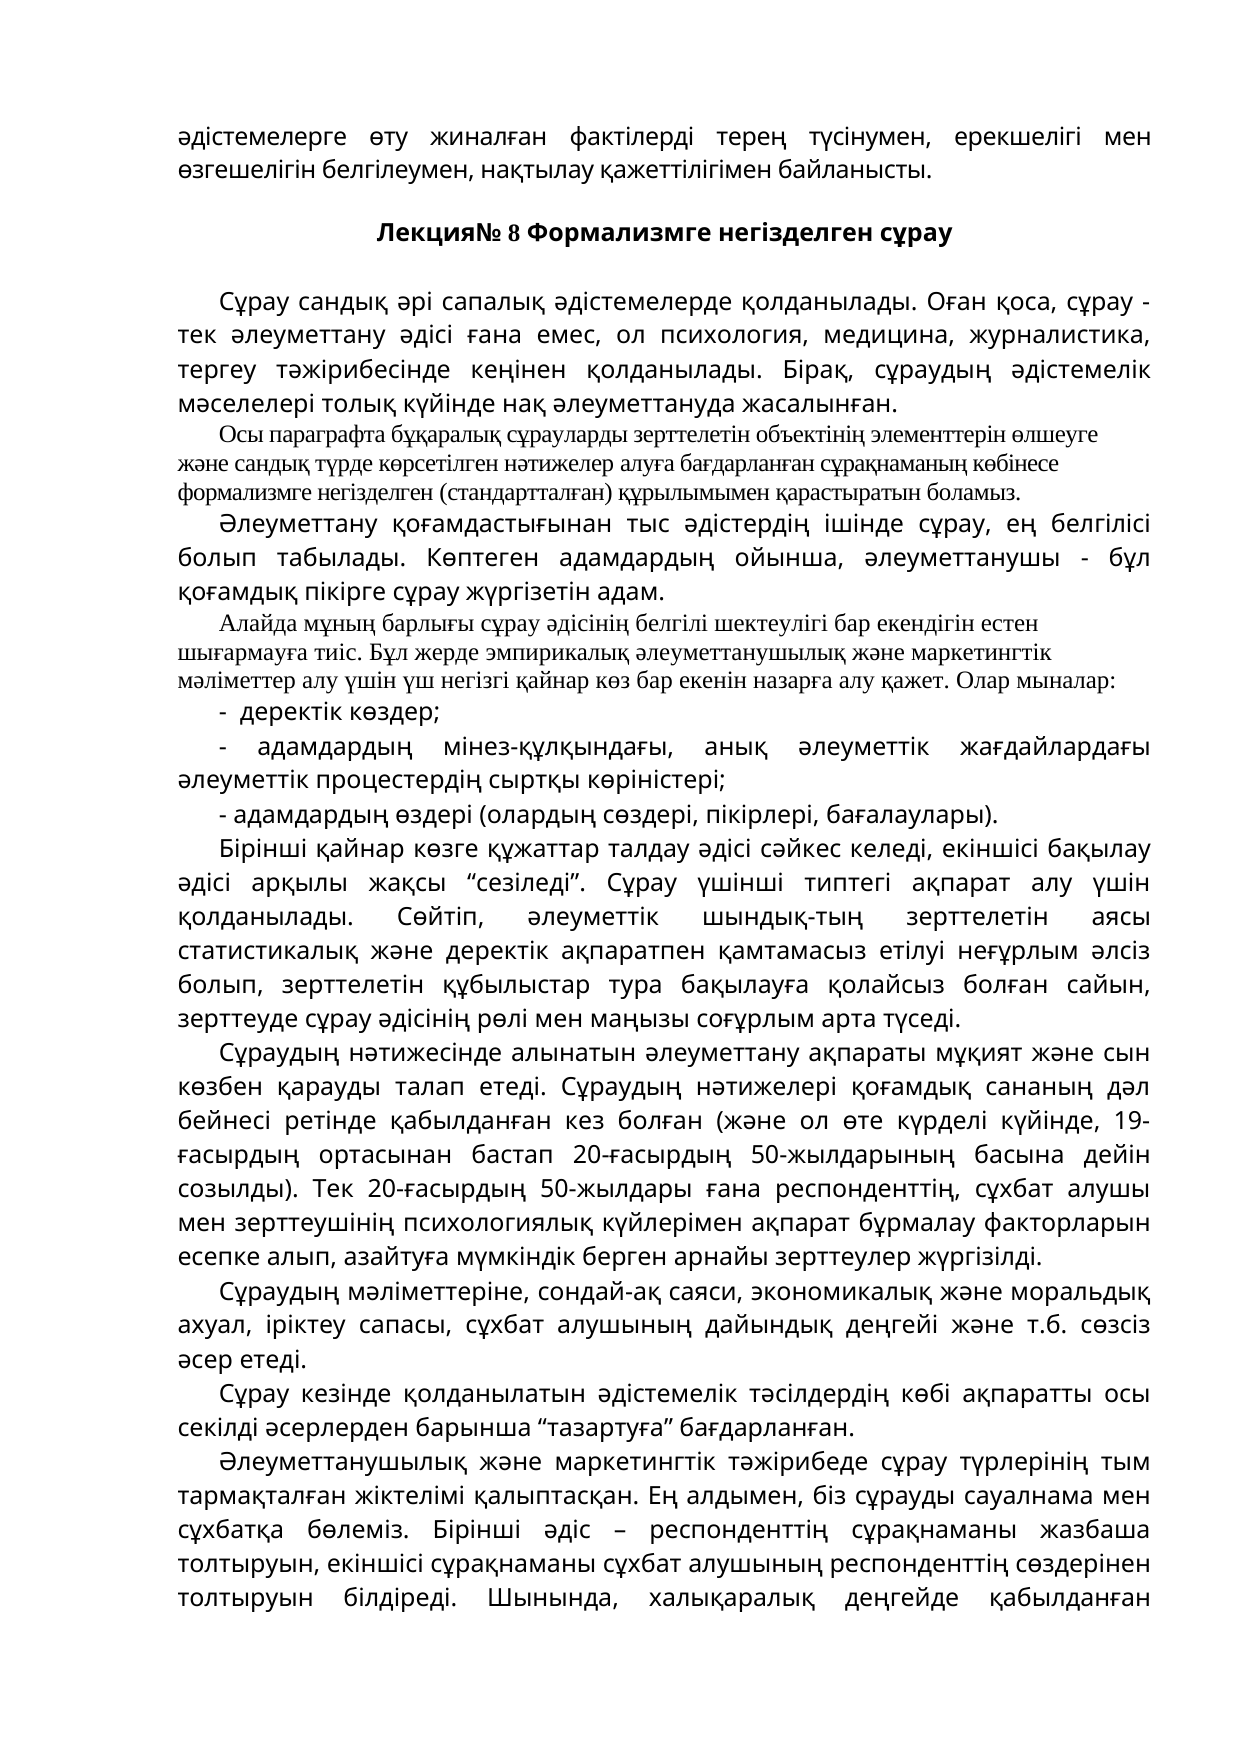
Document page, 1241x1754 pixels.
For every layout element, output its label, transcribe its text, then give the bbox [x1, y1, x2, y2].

list Сұраудың мәліметтеріне, сондай-ақ саяси, экономикалық және моральдық ахуал, іріктеу сапасы, сұхбат алушының дайындық деңгейі және т.б. сөзсіз әсер етеді. [177, 1273, 1152, 1375]
list Осы параграфта бұқаралық сұрауларды зерттелетін объектінің элементтерін өлшеуге және сандық түрде көрсетілген нәтижелер алуға бағдарланған сұрақнаманың көбінесе формализмге негізделген (стандартталған) құрылымымен қарастыратын боламыз. [177, 419, 1152, 506]
list Алайда мұның барлығы сұрау әдісінің белгілі шектеулігі бар екендігін естен шығармауға тиіс. Бұл жерде эмпирикалық әлеуметтанушылық және маркетингтік мәліметтер алу үшін үш негізгі қайнар көз бар екенін назарға алу қажет. Олар мыналар: [177, 608, 1152, 694]
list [177, 118, 1152, 186]
list - деректік көздер; [177, 694, 1152, 728]
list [177, 1443, 1152, 1614]
list Сұрау кезінде қолданылатын әдістемелік тәсілдердің көбі ақпаратты осы секілді әсерлерден барынша “тазартуға” бағдарланған. [177, 1375, 1152, 1443]
list Әлеуметтану қоғамдастығынан тыс әдістердің ішінде сұрау, ең белгілісі болып табылады. Көптеген адамдардың ойынша, әлеуметтанушы - бұл қоғамдық пікірге сұрау жүргізетін адам. [177, 506, 1152, 608]
list Бірінші қайнар көзге құжаттар талдау әдісі сәйкес келеді, екіншісі бақылау әдісі арқылы жақсы “сезіледі”. Сұрау үшінші типтегі ақпарат алу үшін қолданылады. Сөйтіп, әлеуметтік шындық-тың зерттелетін аясы статистикалық және деректік ақпаратпен қамтамасыз етілуі неғұрлым әлсіз болып, зерттелетін құбылыстар тура бақылауға қолайсыз болған сайын, зерттеуде сұрау әдісінің рөлі мен маңызы соғұрлым арта түседі. [177, 830, 1152, 1035]
list - адамдардың өздері (олардың сөздері, пікірлері, бағалаулары). [177, 796, 1152, 830]
list Сұраудың нәтижесінде алынатын әлеуметтану ақпараты мұқият және сын көзбен қарауды талап етеді. Сұраудың нәтижелері қоғамдық сананың дәл бейнесі ретінде қабылданған кез болған (және ол өте күрделі күйінде, 19-ғасырдың ортасынан бастап 20-ғасырдың 50-жылдарының басына дейін созылды). Тек 20-ғасырдың 50-жылдары ғана респонденттің, сұхбат алушы мен зерттеушінің психологиялық күйлерімен ақпарат бұрмалау факторларын есепке алып, азайтуға мүмкіндік берген арнайы зерттеулер жүргізілді. [177, 1035, 1152, 1273]
subtitle Лекция№ 8 Формализмге негізделген сұрау [177, 215, 1152, 249]
list - адамдардың мінез-құлқындағы, анық әлеуметтік жағдайлардағы әлеуметтік процестердің сыртқы көріністері; [177, 728, 1152, 796]
list Сұрау сандық әрі сапалық әдістемелерде қолданылады. Оған қоса, сұрау - тек әлеуметтану әдісі ғана емес, ол психология, медицина, журналистика, тергеу тәжірибесінде кеңінен қолданылады. Бірақ, сұраудың әдістемелік мәселелері толық күйінде нақ әлеуметтануда жасалынған. [177, 283, 1152, 419]
